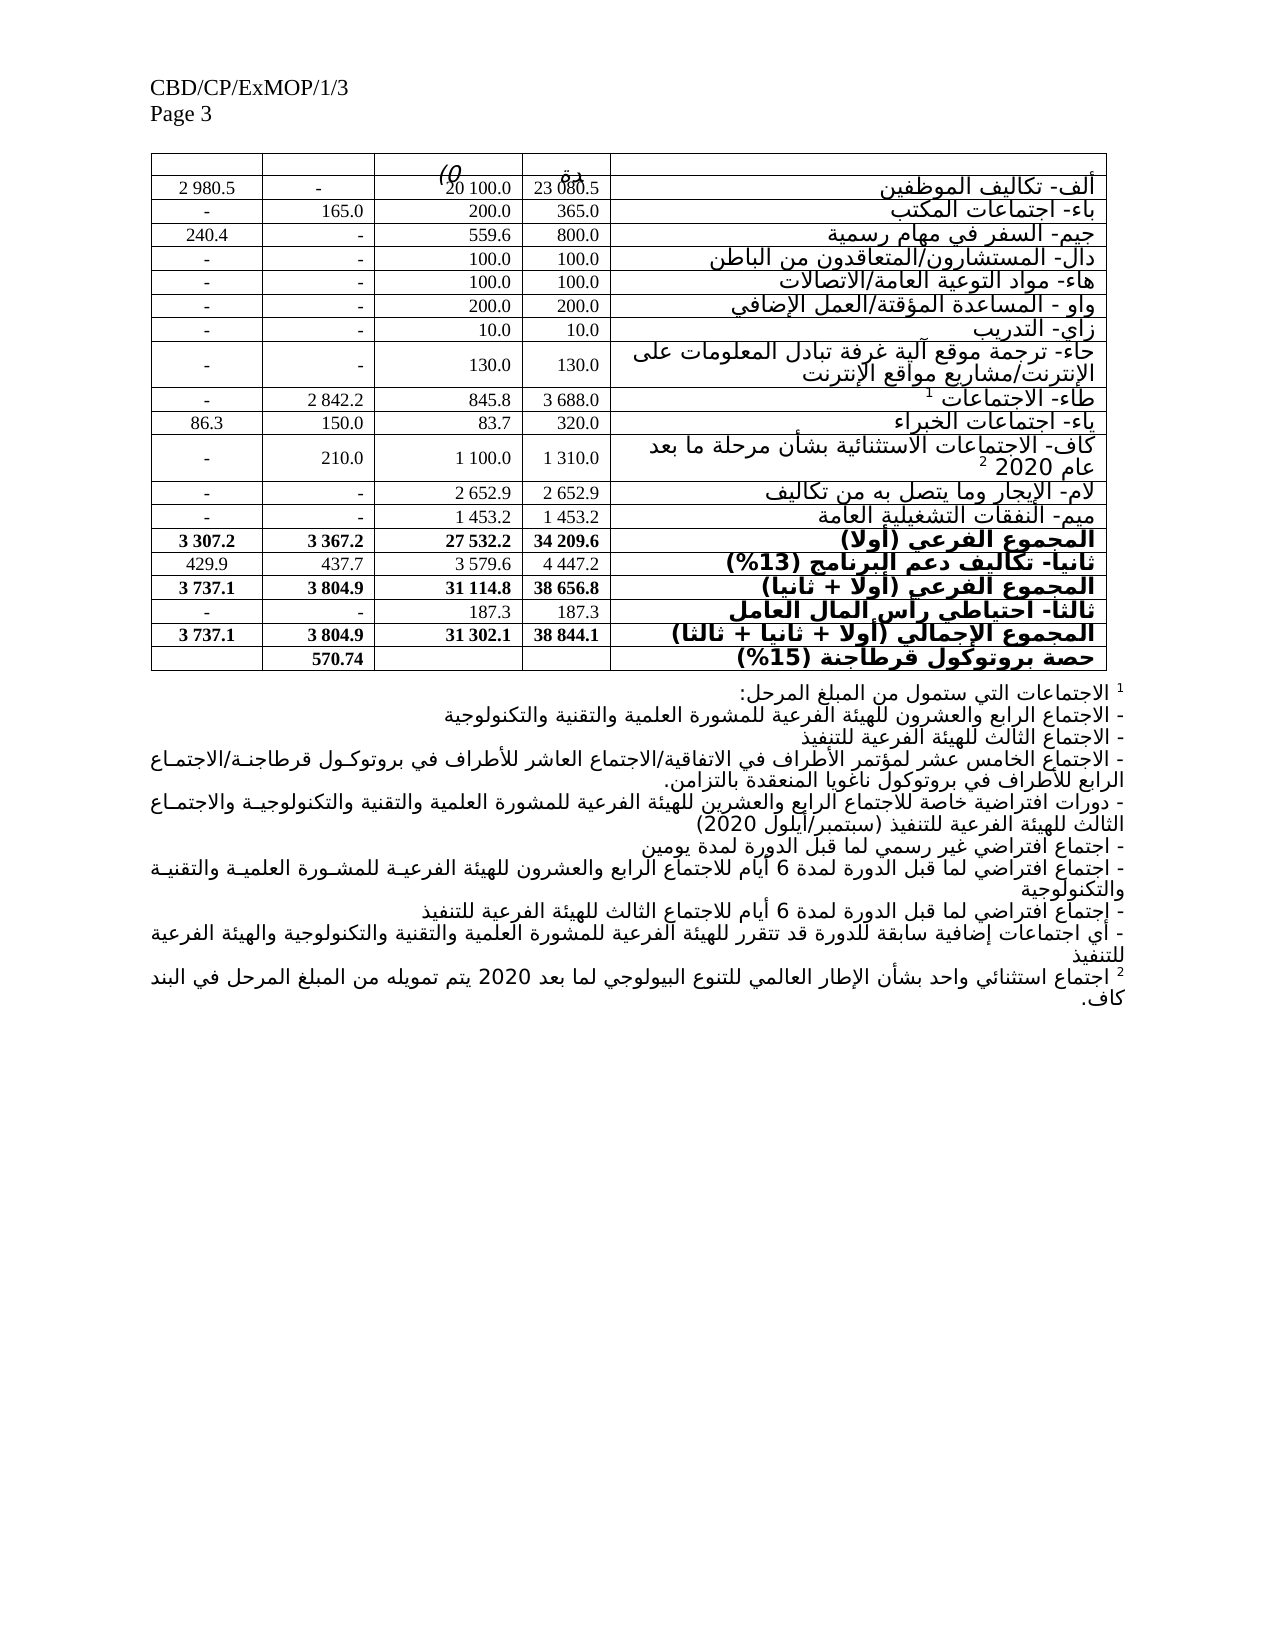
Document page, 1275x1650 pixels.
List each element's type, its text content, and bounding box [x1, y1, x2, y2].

table_cell 1 100.0 [375, 435, 522, 481]
table_cell ثانيا- تكاليف دعم البرنامج (13%) [611, 553, 883, 575]
table_cell 3 804.9 [263, 576, 374, 599]
table_cell 31 114.8 [375, 576, 522, 599]
table_cell هاء- مواد التوعية العامة/الاتصالات [611, 271, 991, 293]
table_cell المجموع الإجمالي (أولا + ثانيا + ثالثا) [611, 624, 1082, 646]
table_cell 150.0 [263, 412, 374, 434]
table_cell - [152, 342, 262, 387]
table_cell - [152, 600, 262, 623]
table_cell 165.0 [263, 200, 374, 222]
table_cell المجموع الفرعي (أولا + ثانيا) [611, 576, 1106, 599]
table_cell - [263, 176, 374, 199]
table_cell - [263, 295, 374, 317]
table_cell - [263, 342, 374, 387]
table_cell 1 310.0 [523, 435, 610, 481]
table_cell - [152, 318, 262, 341]
table_cell 20 100.0 [375, 176, 522, 199]
table_cell 3 307.2 [152, 529, 262, 552]
table_cell - [152, 247, 262, 270]
table_cell باء- اجتماعات المكتب [611, 200, 1106, 222]
table_cell 200.0 [375, 295, 522, 317]
text - الاجتماع الثالث للهيئة الفرعية للتنفيذ [150, 727, 1125, 749]
table_cell جيم- السفر في مهام رسمية [611, 224, 921, 246]
table_cell ياء- اجتماعات الخبراء [916, 412, 1106, 434]
table_cell 200.0 [375, 200, 522, 222]
table_cell - [152, 388, 262, 411]
table_cell 34 209.6 [523, 529, 610, 552]
text 2 اجتماع استثنائي واحد بشأن الإطار العالمي للتنوع البيولوجي لما بعد 2020 يتم تمويله من المبلغ المرحل في البند كاف. [150, 967, 1125, 1011]
table_cell 187.3 [375, 600, 522, 623]
table_cell ألف- تكاليف الموظفين [611, 176, 1106, 199]
text 1 الاجتماعات التي ستمول من المبلغ المرحل: [150, 683, 1125, 705]
table_cell 559.6 [375, 224, 522, 246]
table_cell 130.0 [523, 342, 610, 387]
text - دورات افتراضية خاصة للاجتماع الرابع والعشرين للهيئة الفرعية للمشورة العلمية والتقنية والتكنولوجية والاجتماع الثالث للهيئة الفرعية للتنفيذ (سبتمبر/أيلول 2020) [150, 792, 1125, 836]
text - اجتماع افتراضي غير رسمي لما قبل الدورة لمدة يومين [150, 836, 1125, 858]
table_cell جيم- السفر في مهام رسمية [990, 224, 1106, 246]
table_cell هاء- مواد التوعية العامة/الاتصالات [975, 271, 1106, 293]
table_cell 1 453.2 [523, 505, 610, 528]
table_cell - [263, 482, 374, 504]
table_cell 210.0 [263, 435, 374, 481]
table_cell 3 737.1 [152, 576, 262, 599]
table_cell 100.0 [375, 271, 522, 293]
table_cell المجموع الفرعي (أولا) [611, 529, 1106, 552]
table_cell - [152, 482, 262, 504]
table_cell 187.3 [523, 600, 610, 623]
table_cell ميم- النفقات التشغيلية العامة [611, 505, 1106, 528]
text - الاجتماع الخامس عشر لمؤتمر الأطراف في الاتفاقية/الاجتماع العاشر للأطراف في بروتوكول قرطاجنة/الاجتماع الرابع للأطراف في بروتوكول ناغويا المنعقدة بالتزامن. [150, 749, 1125, 792]
table_cell حصة بروتوكول قرطاجنة (15%) [611, 647, 1106, 670]
table_cell 3 688.0 [523, 388, 610, 411]
table_cell 2 980.5 [152, 176, 262, 199]
table_cell 437.7 [263, 553, 374, 575]
table_cell 1 453.2 [375, 505, 522, 528]
table_cell 100.0 [375, 247, 522, 270]
table_cell 3 579.6 [375, 553, 522, 575]
table_cell 100.0 [523, 271, 610, 293]
table_cell واو - المساعدة المؤقتة/العمل الإضافي [912, 295, 1106, 317]
table_cell 240.4 [152, 224, 262, 246]
text - اجتماع افتراضي لما قبل الدورة لمدة 6 أيام للاجتماع الرابع والعشرون للهيئة الفرعية للمشورة العلمية والتقنية والتكنولوجية [150, 858, 1125, 901]
table_cell 23 080.5 [523, 176, 610, 199]
table_cell طاء- الاجتماعات 1 [611, 388, 1106, 411]
table_cell - [263, 505, 374, 528]
table_cell واو - المساعدة المؤقتة/العمل الإضافي [611, 295, 934, 317]
table_cell - [152, 505, 262, 528]
table_cell 38 844.1 [523, 624, 610, 646]
table_cell 320.0 [523, 412, 610, 434]
table_cell كاف- الاجتماعات الاستثنائية بشأن مرحلة ما بعد عام 2020 2 [611, 435, 1106, 481]
table_cell 3 367.2 [263, 529, 374, 552]
table_cell 3 737.1 [152, 624, 262, 646]
table_cell - [263, 271, 374, 293]
table_cell 2 652.9 [375, 482, 522, 504]
table_cell 570.74 [263, 647, 374, 670]
table_cell - [152, 295, 262, 317]
table_cell زاي- التدريب [611, 318, 1106, 341]
table_cell ثانيا- تكاليف دعم البرنامج (13%) [864, 553, 1106, 575]
table_cell - [152, 271, 262, 293]
table_cell 31 302.1 [375, 624, 522, 646]
table_cell - [263, 247, 374, 270]
table_cell 200.0 [523, 295, 610, 317]
table_cell 83.7 [375, 412, 522, 434]
table_cell 38 656.8 [523, 576, 610, 599]
table_cell 10.0 [375, 318, 522, 341]
table_cell 800.0 [523, 224, 610, 246]
table_cell لام- الإيجار وما يتصل به من تكاليف [611, 482, 1106, 504]
table_cell 130.0 [375, 342, 522, 387]
table_cell دال- المستشارون/المتعاقدون من الباطن [611, 247, 1106, 270]
table_cell 429.9 [152, 553, 262, 575]
text - أي اجتماعات إضافية سابقة للدورة قد تتقرر للهيئة الفرعية للمشورة العلمية والتقنية والتكنولوجية والهيئة الفرعية للتنفيذ [150, 923, 1125, 967]
text - الاجتماع الرابع والعشرون للهيئة الفرعية للمشورة العلمية والتقنية والتكنولوجية [150, 705, 1125, 727]
table_cell 845.8 [375, 388, 522, 411]
table_cell [152, 647, 262, 670]
table_cell حاء- ترجمة موقع آلية غرفة تبادل المعلومات على الإنترنت/مشاريع مواقع الإنترنت [611, 342, 1106, 387]
table_cell - [263, 318, 374, 341]
table_cell - [263, 224, 374, 246]
table_cell 4 447.2 [523, 553, 610, 575]
table_cell - [263, 600, 374, 623]
table_cell 2 842.2 [263, 388, 374, 411]
table_cell 100.0 [523, 247, 610, 270]
table_cell 27 532.2 [375, 529, 522, 552]
table_cell 365.0 [523, 200, 610, 222]
table_cell جيم- السفر في مهام رسمية [915, 224, 1033, 246]
table_cell - [152, 435, 262, 481]
text - اجتماع افتراضي لما قبل الدورة لمدة 6 أيام للاجتماع الثالث للهيئة الفرعية للتنفيذ [150, 901, 1125, 923]
table_cell [375, 647, 522, 670]
table_cell 10.0 [523, 318, 610, 341]
table_cell ثالثا- احتياطي رأس المال العامل [611, 600, 1106, 623]
table_cell [523, 647, 610, 670]
table_cell 3 804.9 [263, 624, 374, 646]
table_cell 86.3 [152, 412, 262, 434]
table_cell - [152, 200, 262, 222]
table_cell 2 652.9 [523, 482, 610, 504]
table_cell ياء- اجتماعات الخبراء [611, 412, 948, 434]
